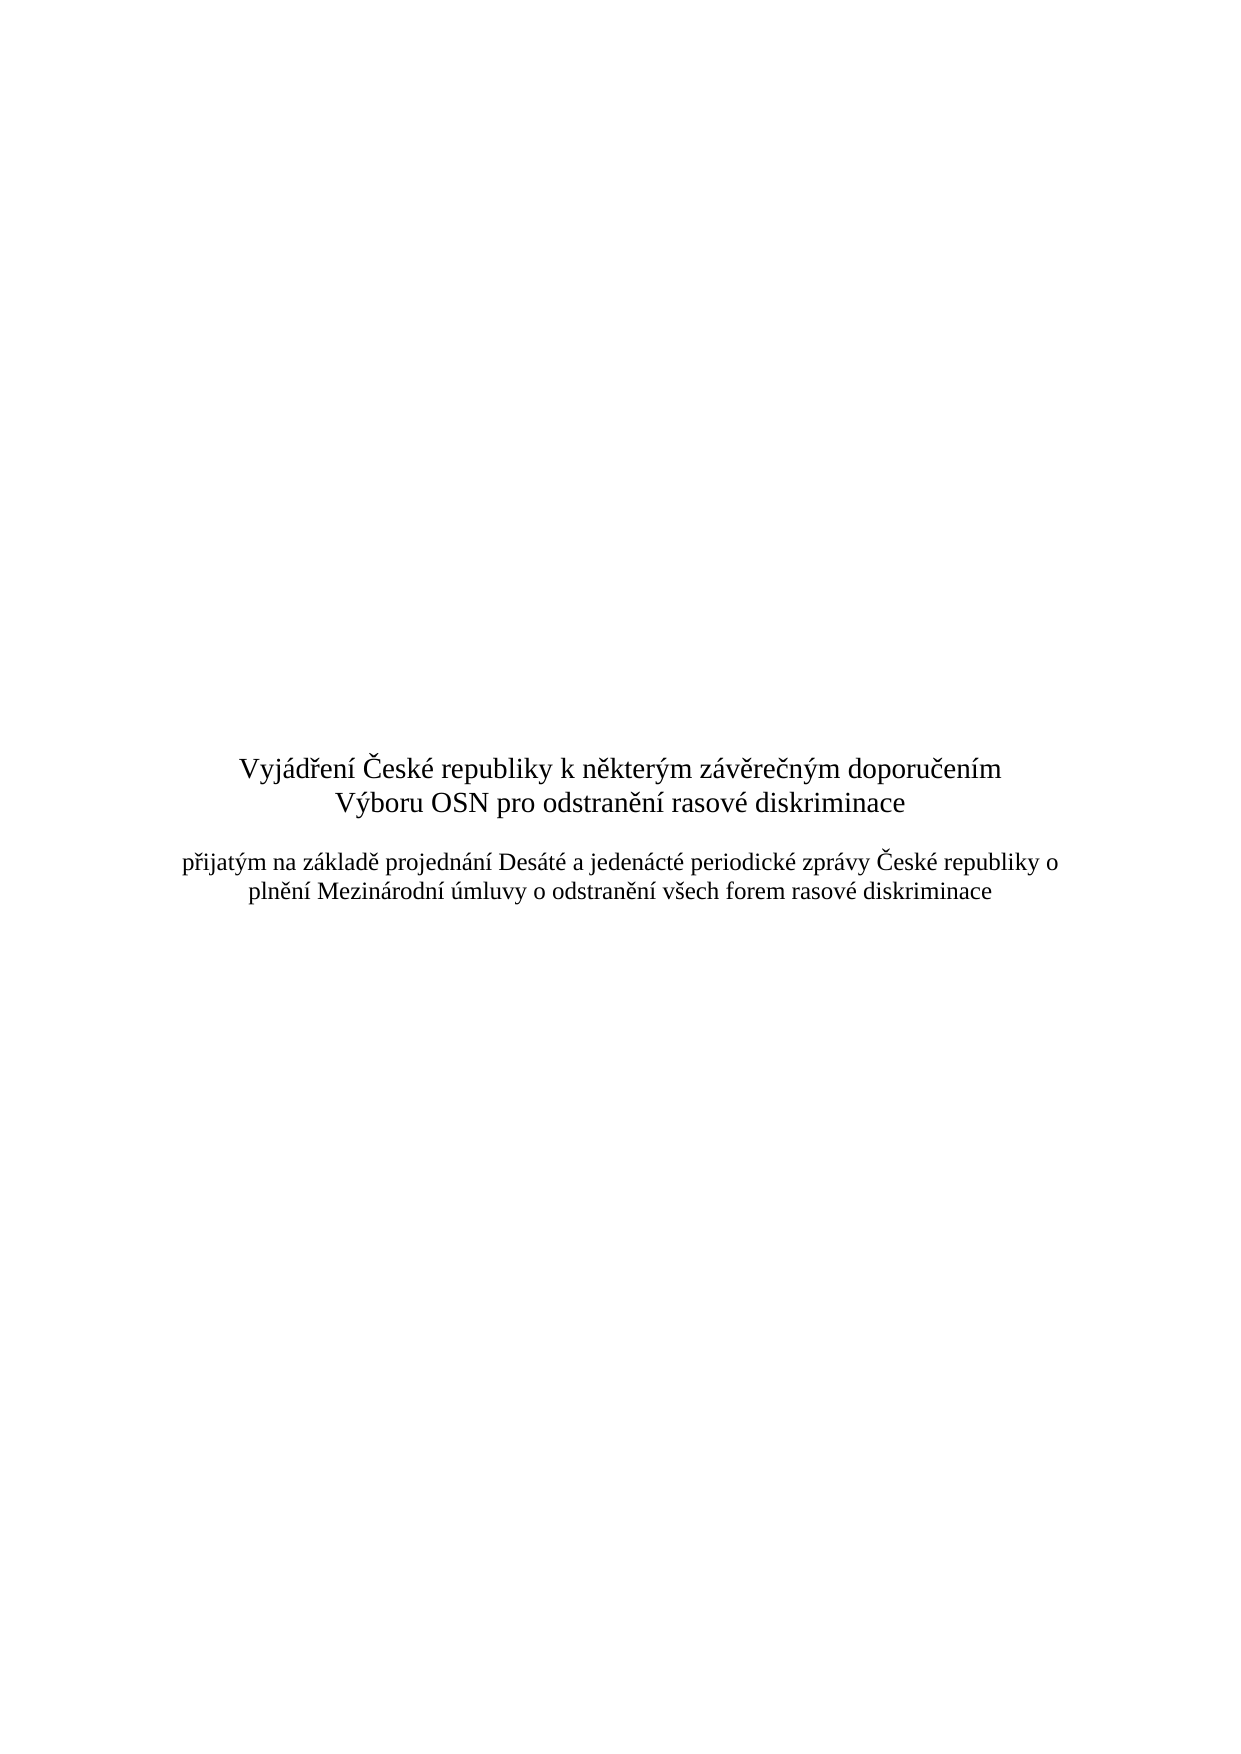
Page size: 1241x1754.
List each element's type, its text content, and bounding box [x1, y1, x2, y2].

text Výboru OSN pro odstranění rasové diskriminace [148, 785, 1093, 818]
text přijatým na základě projednání Desáté a jedenácté periodické zprávy České republiky o plnění Mezinárodní úmluvy o odstranění všech forem rasové diskriminace [148, 847, 1093, 905]
text Vyjádření České republiky k některým závěrečným doporučením [148, 751, 1093, 785]
